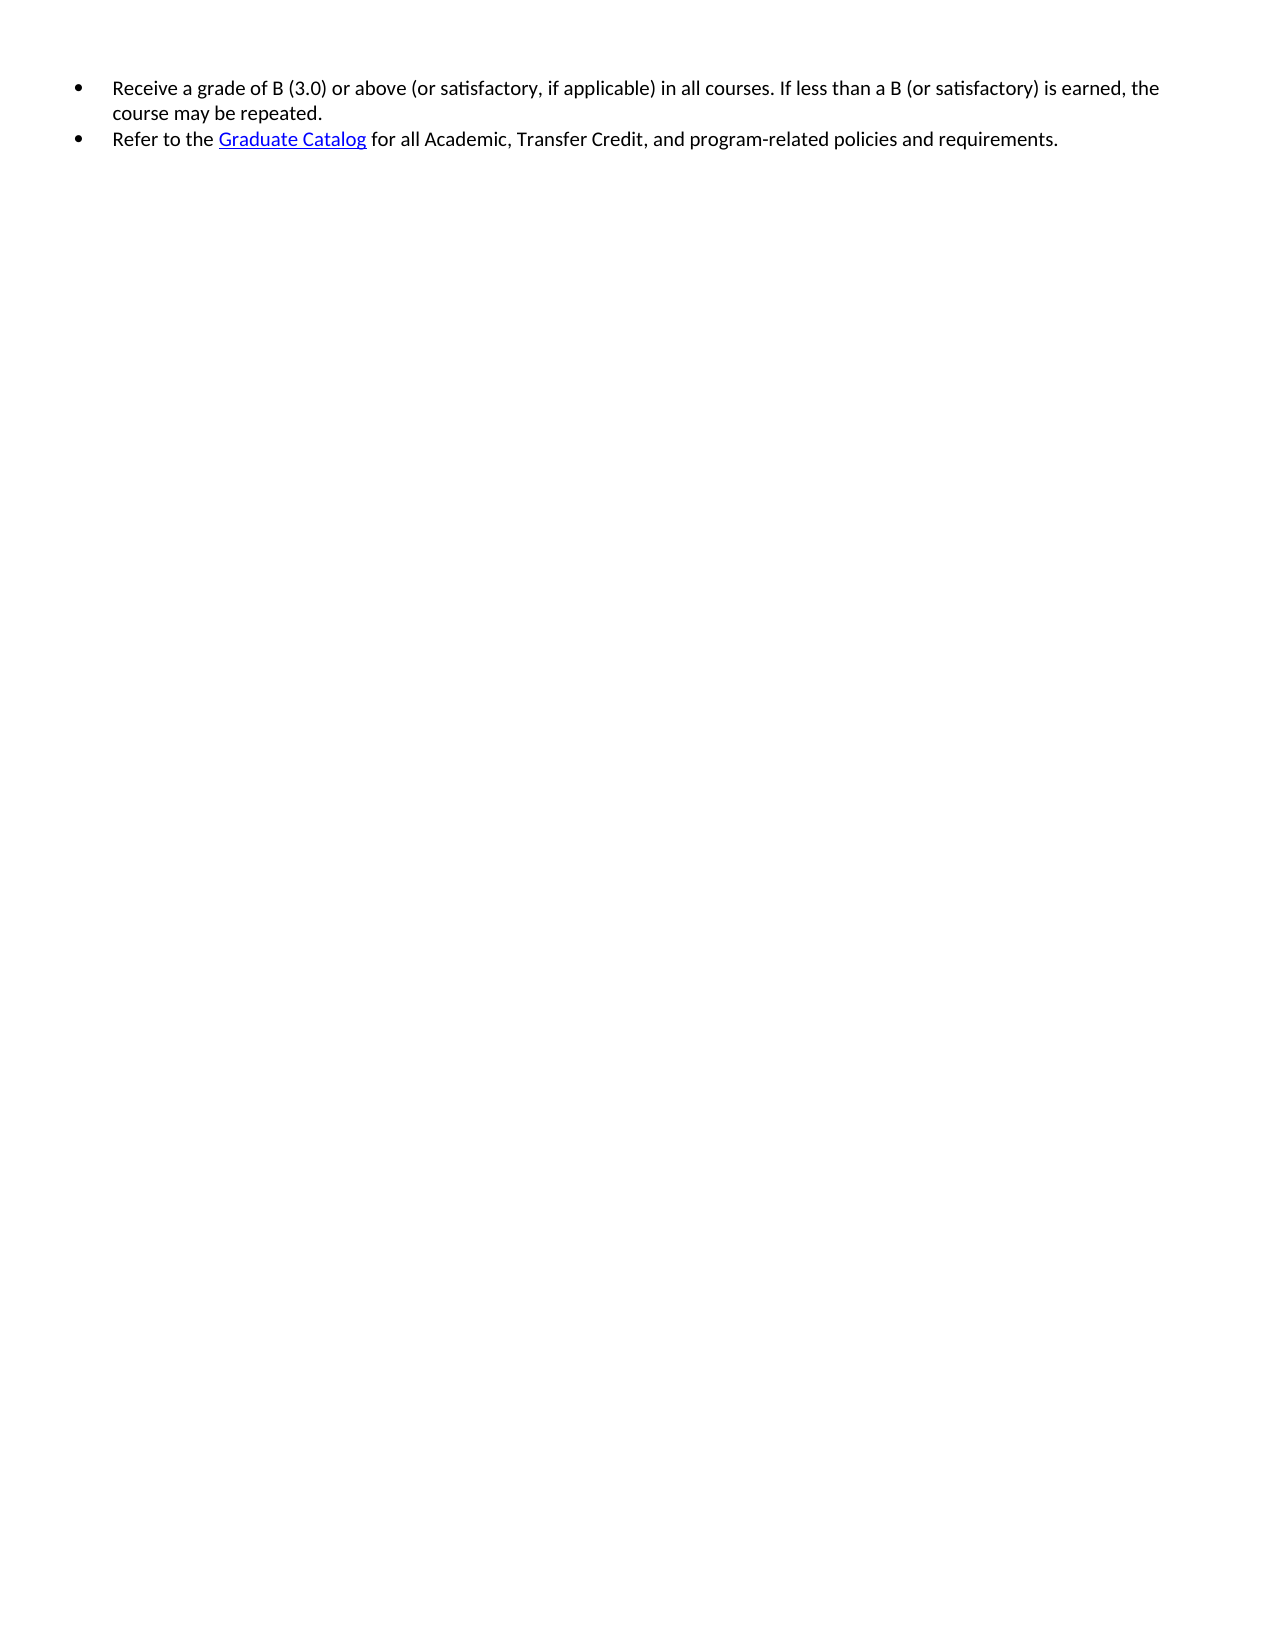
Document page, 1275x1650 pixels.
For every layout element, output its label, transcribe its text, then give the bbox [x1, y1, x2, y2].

list Refer to the Graduate Catalog for all Academic, Transfer Credit, and program-related policies and requirements. [75, 126, 1200, 151]
list Receive a grade of B (3.0) or above (or satisfactory, if applicable) in all courses. If less than a B (or satisfactory) is earned, the course may be repeated. [75, 75, 1200, 126]
